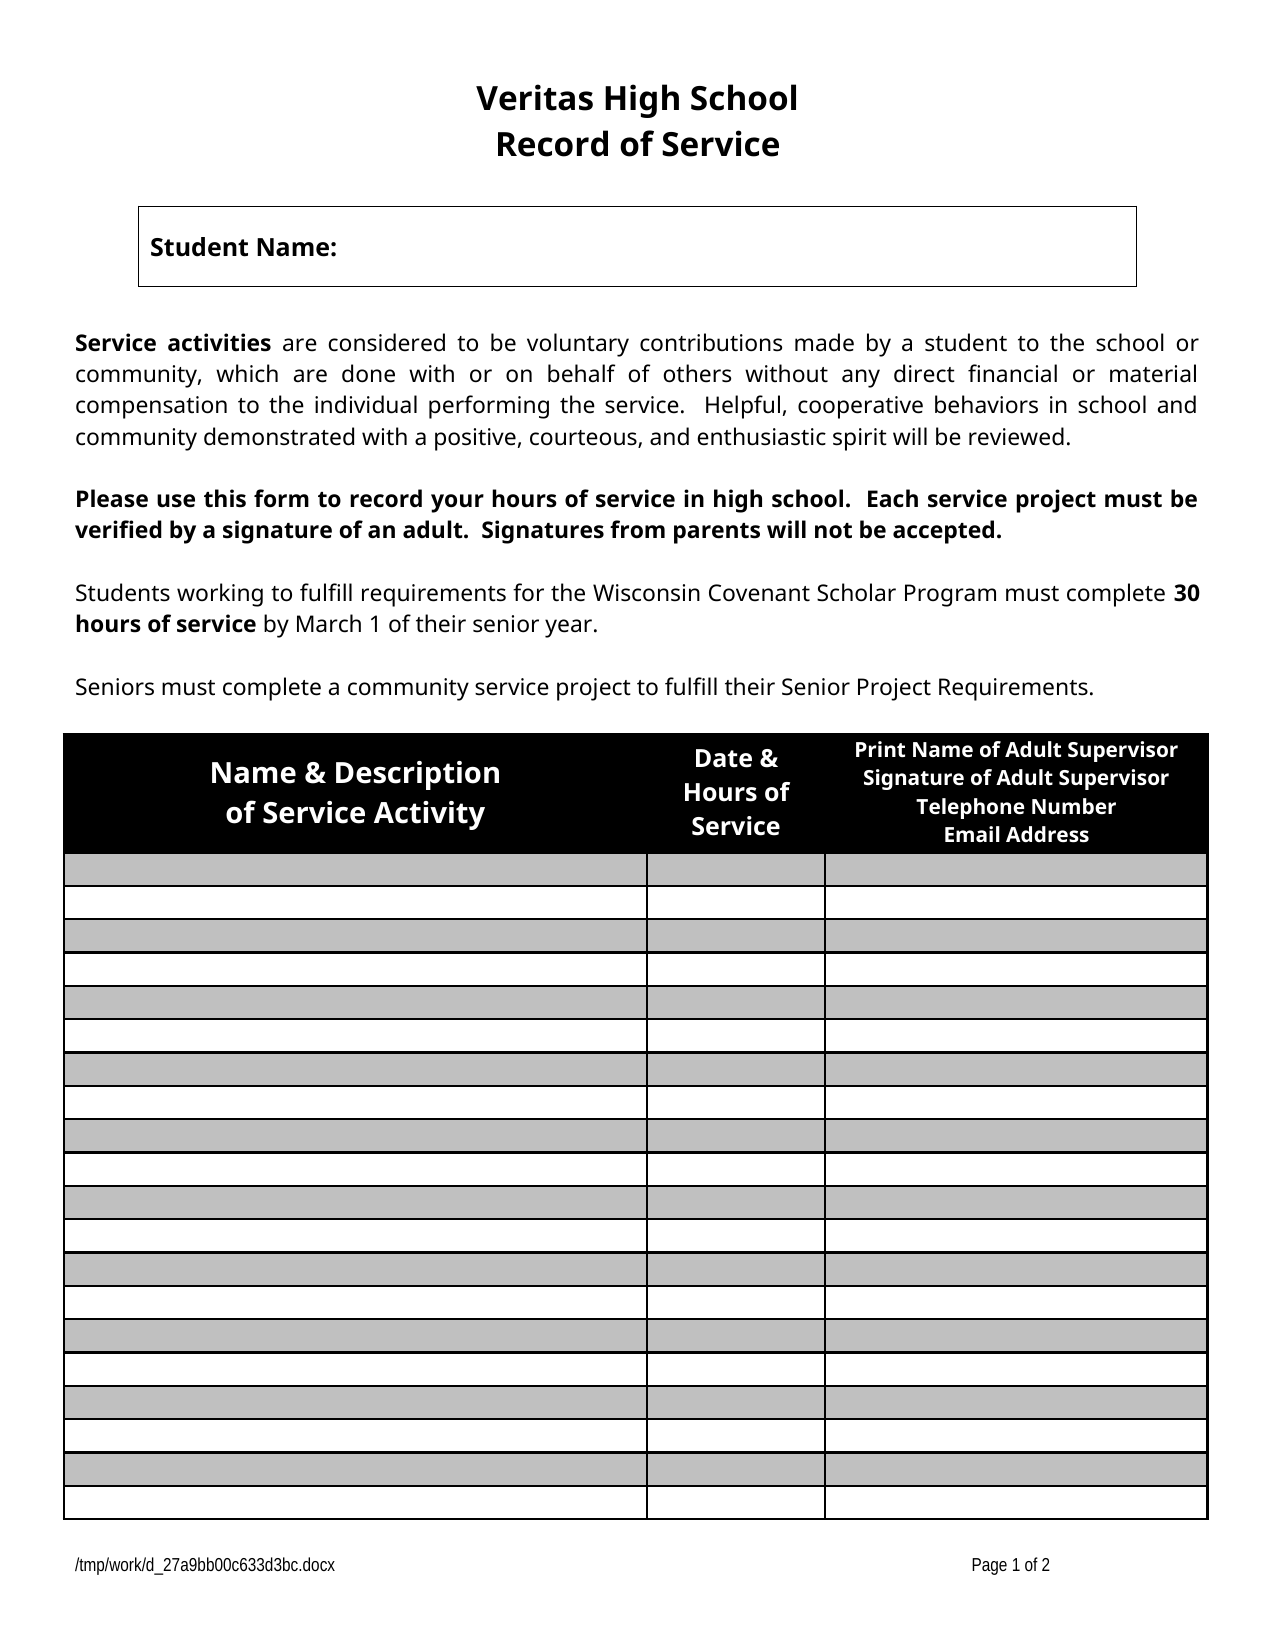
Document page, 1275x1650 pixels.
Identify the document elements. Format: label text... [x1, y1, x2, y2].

table_cell [648, 1120, 824, 1151]
table_cell [648, 1287, 824, 1318]
table_cell [65, 1320, 646, 1351]
table_cell [826, 1054, 1206, 1085]
table_cell [648, 1420, 824, 1451]
table_cell [65, 1054, 646, 1085]
table_cell [826, 1187, 1206, 1218]
table_cell [826, 987, 1206, 1018]
table_cell [648, 1220, 824, 1251]
table_cell [648, 1020, 824, 1051]
table_cell [826, 887, 1206, 918]
table_cell [826, 1120, 1206, 1151]
table_cell [648, 854, 824, 885]
table_cell [65, 887, 646, 918]
table_cell [826, 1254, 1206, 1285]
table_cell [65, 1287, 646, 1318]
table_cell [826, 1020, 1206, 1051]
table_cell [65, 1420, 646, 1451]
text Service activities are considered to be voluntary contributions made by a student to the school or community, which are done with or on behalf of others without any direct financial or material compensation to the individual performing the service. Helpful, cooperative behaviors in school and community demonstrated with a positive, courteous, and enthusiastic spirit will be reviewed. [75, 327, 1200, 452]
table_cell [648, 1320, 824, 1351]
table_cell [826, 1454, 1206, 1485]
table_cell [648, 1054, 824, 1085]
table_cell [826, 1154, 1206, 1185]
table_cell [826, 1487, 1206, 1518]
table_cell [826, 1220, 1206, 1251]
table_cell [648, 887, 824, 918]
table_cell [65, 1154, 646, 1185]
text Please use this form to record your hours of service in high school. Each service project must be verified by a signature of an adult. Signatures from parents will not be accepted. [75, 483, 1200, 546]
table_cell [65, 1020, 646, 1051]
table_cell [826, 920, 1206, 951]
table_header Name & Description of Service Activity [65, 735, 646, 849]
table_header Student Name: [139, 207, 1136, 286]
text Seniors must complete a community service project to fulfill their Senior Project Requirements. [75, 671, 1200, 702]
table_header Print Name of Adult Supervisor Signature of Adult Supervisor Telephone Number Email Address [826, 735, 1206, 849]
table_cell [65, 1220, 646, 1251]
text Students working to fulfill requirements for the Wisconsin Covenant Scholar Program must complete 30 hours of service by March 1 of their senior year. [75, 577, 1200, 639]
table_cell [65, 1087, 646, 1118]
table_cell [826, 954, 1206, 985]
table_cell [826, 1087, 1206, 1118]
table_cell [648, 1154, 824, 1185]
table_cell [65, 854, 646, 885]
table_cell [65, 1354, 646, 1385]
table_cell [65, 1387, 646, 1418]
table_cell [648, 954, 824, 985]
table_cell [648, 987, 824, 1018]
table_cell [648, 1254, 824, 1285]
table_cell [65, 1187, 646, 1218]
table_cell [648, 1354, 824, 1385]
table_cell [65, 920, 646, 951]
table_cell [826, 1354, 1206, 1385]
table_cell [648, 1187, 824, 1218]
table_cell [826, 1420, 1206, 1451]
table_cell [826, 1287, 1206, 1318]
table_cell [648, 1487, 824, 1518]
table_cell [65, 1487, 646, 1518]
table_cell [65, 1120, 646, 1151]
table_cell [826, 1320, 1206, 1351]
table_cell [65, 1254, 646, 1285]
table_cell [648, 1087, 824, 1118]
text Record of Service [75, 120, 1200, 166]
table_cell [648, 920, 824, 951]
table_cell [65, 954, 646, 985]
table_header Date & Hours of Service [648, 735, 824, 849]
table_cell [65, 987, 646, 1018]
table_cell [65, 1454, 646, 1485]
table_cell [648, 1387, 824, 1418]
table_cell [648, 1454, 824, 1485]
table_cell [826, 854, 1206, 885]
table_cell [826, 1387, 1206, 1418]
